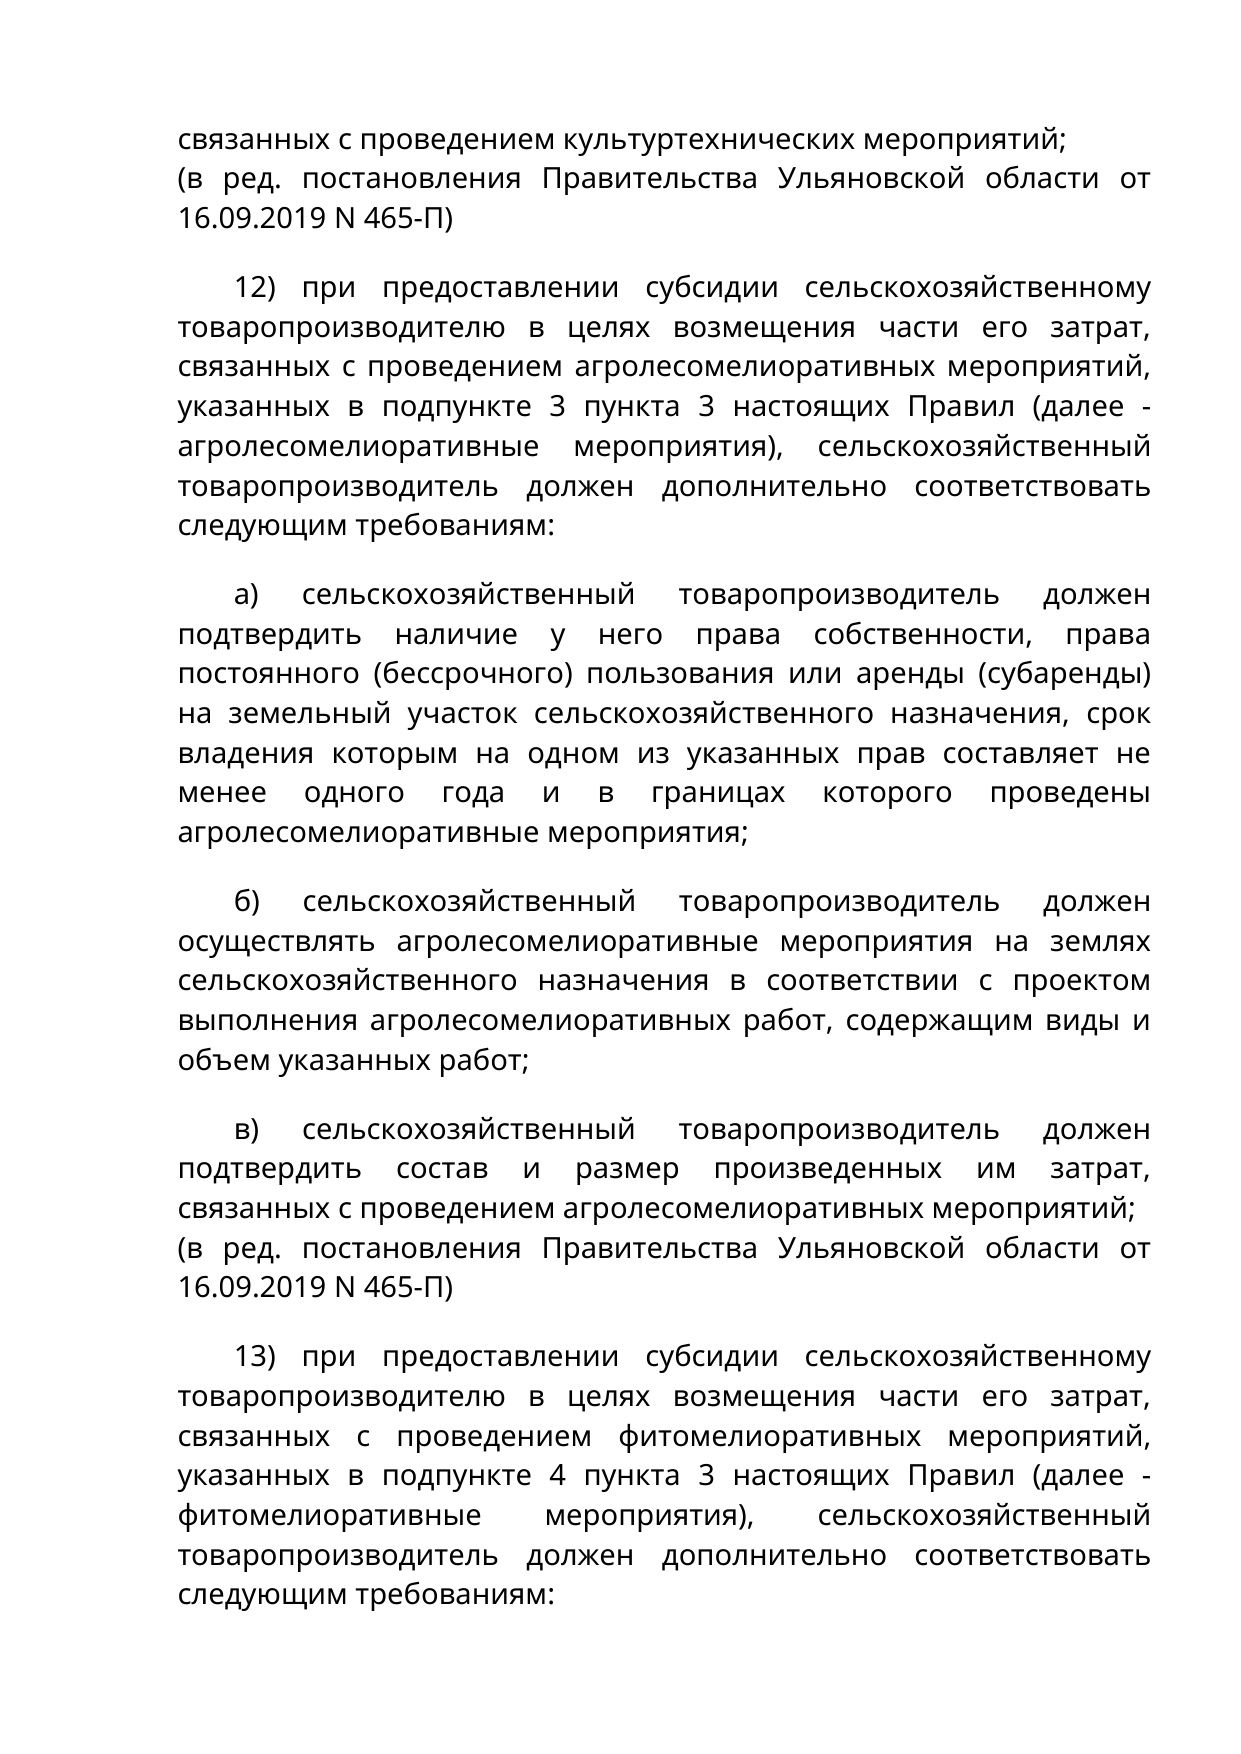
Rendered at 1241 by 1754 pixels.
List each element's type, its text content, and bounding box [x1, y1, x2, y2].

text (в ред. постановления Правительства Ульяновской области от 16.09.2019 N 465-П) [177, 1227, 1152, 1306]
text 12) при предоставлении субсидии сельскохозяйственному товаропроизводителю в целях возмещения части его затрат, связанных с проведением агролесомелиоративных мероприятий, указанных в подпункте 3 пункта 3 настоящих Правил (далее - агролесомелиоративные мероприятия), сельскохозяйственный товаропроизводитель должен дополнительно соответствовать следующим требованиям: [177, 266, 1152, 544]
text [177, 118, 1152, 158]
text (в ред. постановления Правительства Ульяновской области от 16.09.2019 N 465-П) [177, 158, 1152, 237]
text а) сельскохозяйственный товаропроизводитель должен подтвердить наличие у него права собственности, права постоянного (бессрочного) пользования или аренды (субаренды) на земельный участок сельскохозяйственного назначения, срок владения которым на одном из указанных прав составляет не менее одного года и в границах которого проведены агролесомелиоративные мероприятия; [177, 573, 1152, 851]
text 13) при предоставлении субсидии сельскохозяйственному товаропроизводителю в целях возмещения части его затрат, связанных с проведением фитомелиоративных мероприятий, указанных в подпункте 4 пункта 3 настоящих Правил (далее - фитомелиоративные мероприятия), сельскохозяйственный товаропроизводитель должен дополнительно соответствовать следующим требованиям: [177, 1336, 1152, 1613]
text б) сельскохозяйственный товаропроизводитель должен осуществлять агролесомелиоративные мероприятия на землях сельскохозяйственного назначения в соответствии с проектом выполнения агролесомелиоративных работ, содержащим виды и объем указанных работ; [177, 880, 1152, 1079]
text в) сельскохозяйственный товаропроизводитель должен подтвердить состав и размер произведенных им затрат, связанных с проведением агролесомелиоративных мероприятий; [177, 1108, 1152, 1227]
